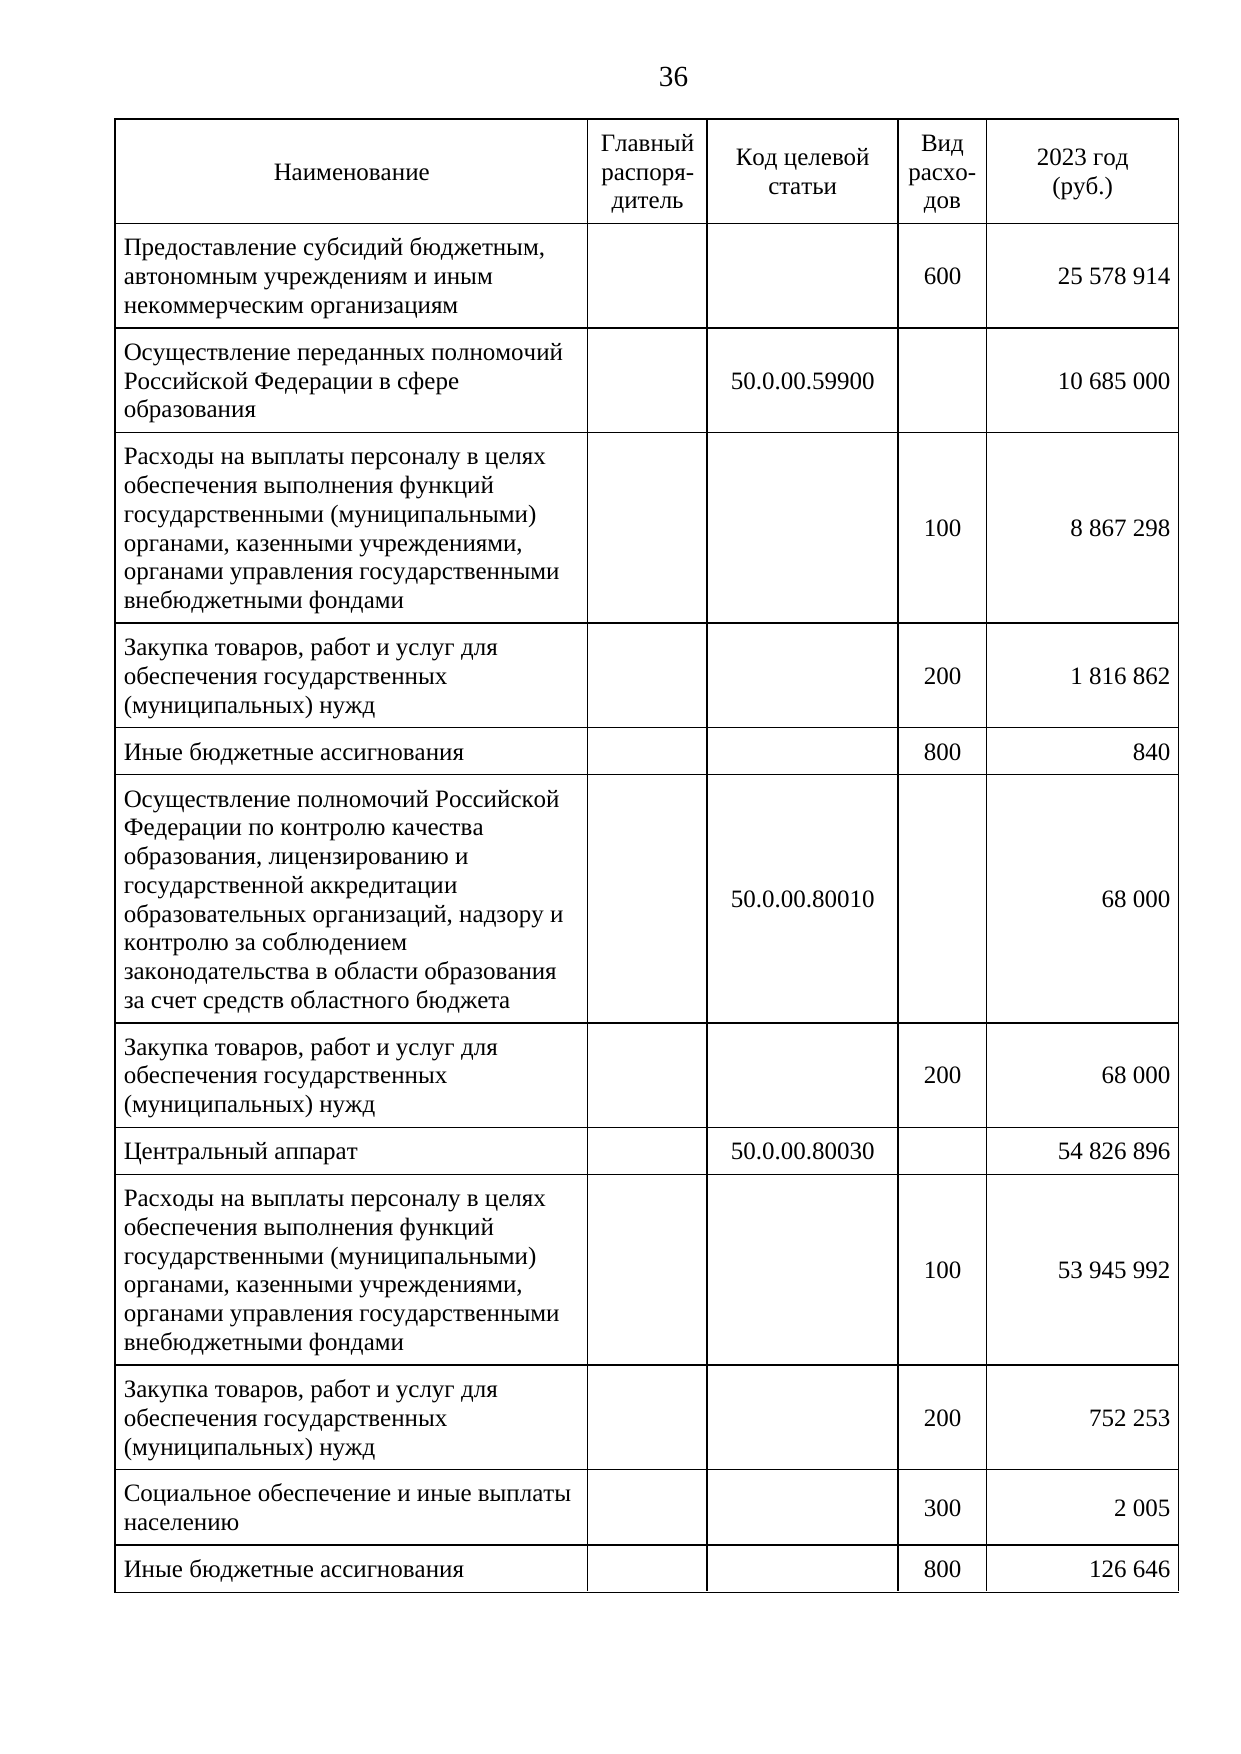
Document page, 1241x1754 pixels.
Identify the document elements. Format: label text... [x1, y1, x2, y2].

table_cell [708, 224, 897, 327]
table_cell 10 685 000 [987, 329, 1178, 432]
table_cell Осуществление полномочий Российской Федерации по контролю качества образования, лицензированию и государственной аккредитации образовательных организаций, надзору и контролю за соблюдением законодательства в области образования за счет средств областного бюджета [116, 775, 587, 1022]
table_cell 800 [899, 1546, 986, 1591]
table_cell Предоставление субсидий бюджетным, автономным учреждениям и иным некоммерческим организациям [116, 224, 587, 327]
table_cell 200 [899, 1024, 986, 1126]
table_cell Иные бюджетные ассигнования [116, 1546, 587, 1591]
table_cell [708, 624, 897, 727]
table_cell 53 945 992 [987, 1175, 1178, 1364]
table_cell [708, 1175, 897, 1364]
table_cell [588, 1024, 706, 1126]
table_cell [588, 329, 706, 432]
table_cell [588, 433, 706, 622]
table_cell 126 646 [987, 1546, 1178, 1591]
table_cell Социальное обеспечение и иные выплаты населению [116, 1470, 587, 1544]
table_cell [588, 224, 706, 327]
table_cell [899, 329, 986, 432]
table_cell [588, 1546, 706, 1591]
table_cell 2 005 [987, 1470, 1178, 1544]
table_header Наименование [116, 120, 587, 223]
table_cell 50.0.00.80010 [708, 775, 897, 1022]
table_cell [708, 433, 897, 622]
table_cell [708, 1024, 897, 1126]
table_cell Закупка товаров, работ и услуг для обеспечения государственных (муниципальных) нужд [116, 1366, 587, 1469]
table_cell Иные бюджетные ассигнования [116, 728, 587, 774]
table_cell Расходы на выплаты персоналу в целях обеспечения выполнения функций государственными (муниципальными) органами, казенными учреждениями, органами управления государственными внебюджетными фондами [116, 433, 587, 622]
table_header Главный распоря-дитель [588, 120, 706, 223]
table_cell [899, 1128, 986, 1173]
table_cell 8 867 298 [987, 433, 1178, 622]
table_header Вид расхо-дов [899, 120, 986, 223]
table_cell [708, 728, 897, 774]
table_cell [588, 775, 706, 1022]
table_header Код целевой статьи [708, 120, 897, 223]
table_cell Центральный аппарат [116, 1128, 587, 1173]
table_cell [588, 1366, 706, 1469]
table_cell 200 [899, 624, 986, 727]
table_cell 50.0.00.80030 [708, 1128, 897, 1173]
table_cell 800 [899, 728, 986, 774]
table_cell [708, 1470, 897, 1544]
table_cell Закупка товаров, работ и услуг для обеспечения государственных (муниципальных) нужд [116, 1024, 587, 1126]
table_header 2023 год (руб.) [987, 120, 1178, 223]
table_cell 68 000 [987, 1024, 1178, 1126]
table_cell 25 578 914 [987, 224, 1178, 327]
table_cell [899, 775, 986, 1022]
table_cell 752 253 [987, 1366, 1178, 1469]
table_cell 600 [899, 224, 986, 327]
table_cell 100 [899, 1175, 986, 1364]
table_cell 54 826 896 [987, 1128, 1178, 1173]
table_cell Закупка товаров, работ и услуг для обеспечения государственных (муниципальных) нужд [116, 624, 587, 727]
table_cell 100 [899, 433, 986, 622]
table_cell 300 [899, 1470, 986, 1544]
table_cell [588, 1470, 706, 1544]
table_cell Расходы на выплаты персоналу в целях обеспечения выполнения функций государственными (муниципальными) органами, казенными учреждениями, органами управления государственными внебюджетными фондами [116, 1175, 587, 1364]
table_cell 200 [899, 1366, 986, 1469]
table_cell [588, 728, 706, 774]
table_cell [588, 624, 706, 727]
table_cell 1 816 862 [987, 624, 1178, 727]
table_cell [708, 1546, 897, 1591]
table_cell 68 000 [987, 775, 1178, 1022]
table_cell [588, 1175, 706, 1364]
table_cell [588, 1128, 706, 1173]
table_cell Осуществление переданных полномочий Российской Федерации в сфере образования [116, 329, 587, 432]
table_cell [708, 1366, 897, 1469]
table_cell 50.0.00.59900 [708, 329, 897, 432]
table_cell 840 [987, 728, 1178, 774]
